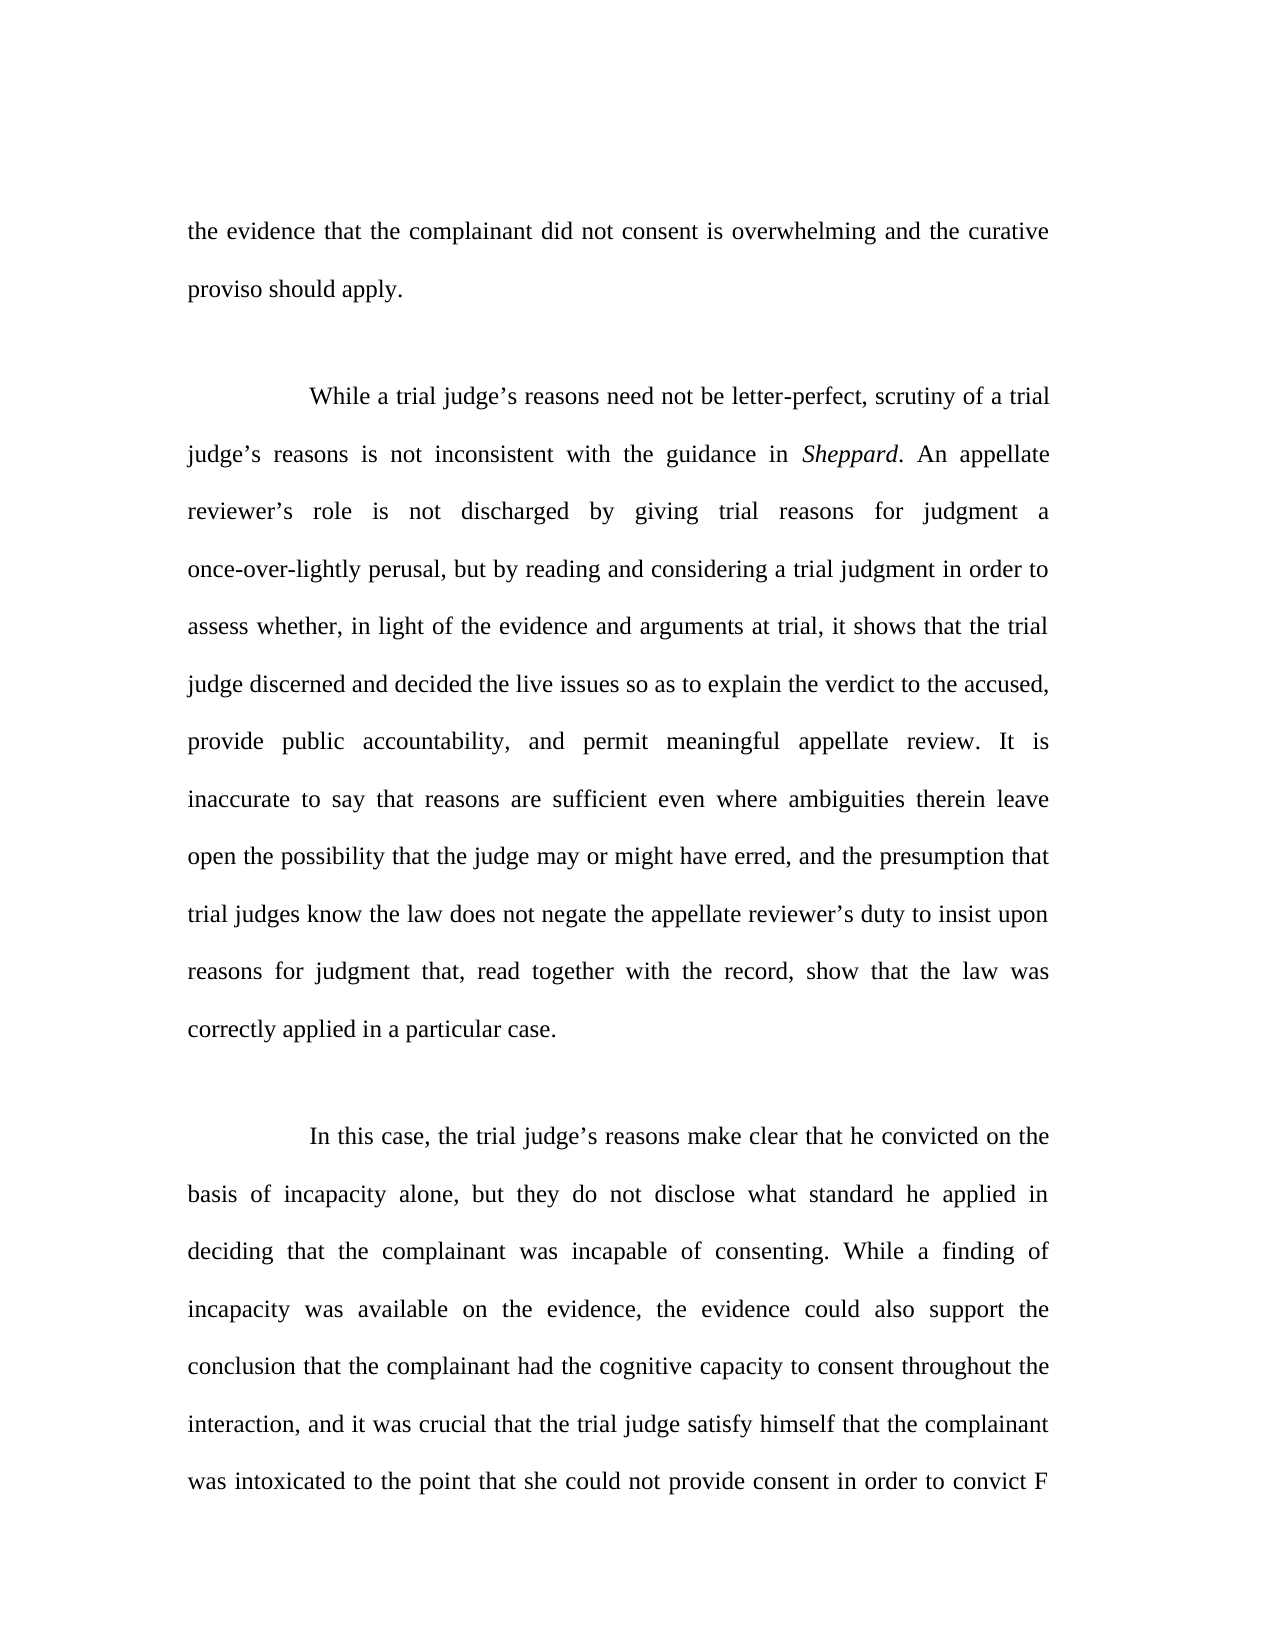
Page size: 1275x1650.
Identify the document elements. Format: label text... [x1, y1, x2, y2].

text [187, 216, 1050, 303]
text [187, 1121, 1050, 1495]
text While a trial judge’s reasons need not be letter-perfect, scrutiny of a trial judge’s reasons is not inconsistent with the guidance in Sheppard. An appellate reviewer’s role is not discharged by giving trial reasons for judgment a once-over-lightly perusal, but by reading and considering a trial judgment in order to assess whether, in light of the evidence and arguments at trial, it shows that the trial judge discerned and decided the live issues so as to explain the verdict to the accused, provide public accountability, and permit meaningful appellate review. It is inaccurate to say that reasons are sufficient even where ambiguities therein leave open the possibility that the judge may or might have erred, and the presumption that trial judges know the law does not negate the appellate reviewer’s duty to insist upon reasons for judgment that, read together with the record, show that the law was correctly applied in a particular case. [187, 381, 1050, 1043]
